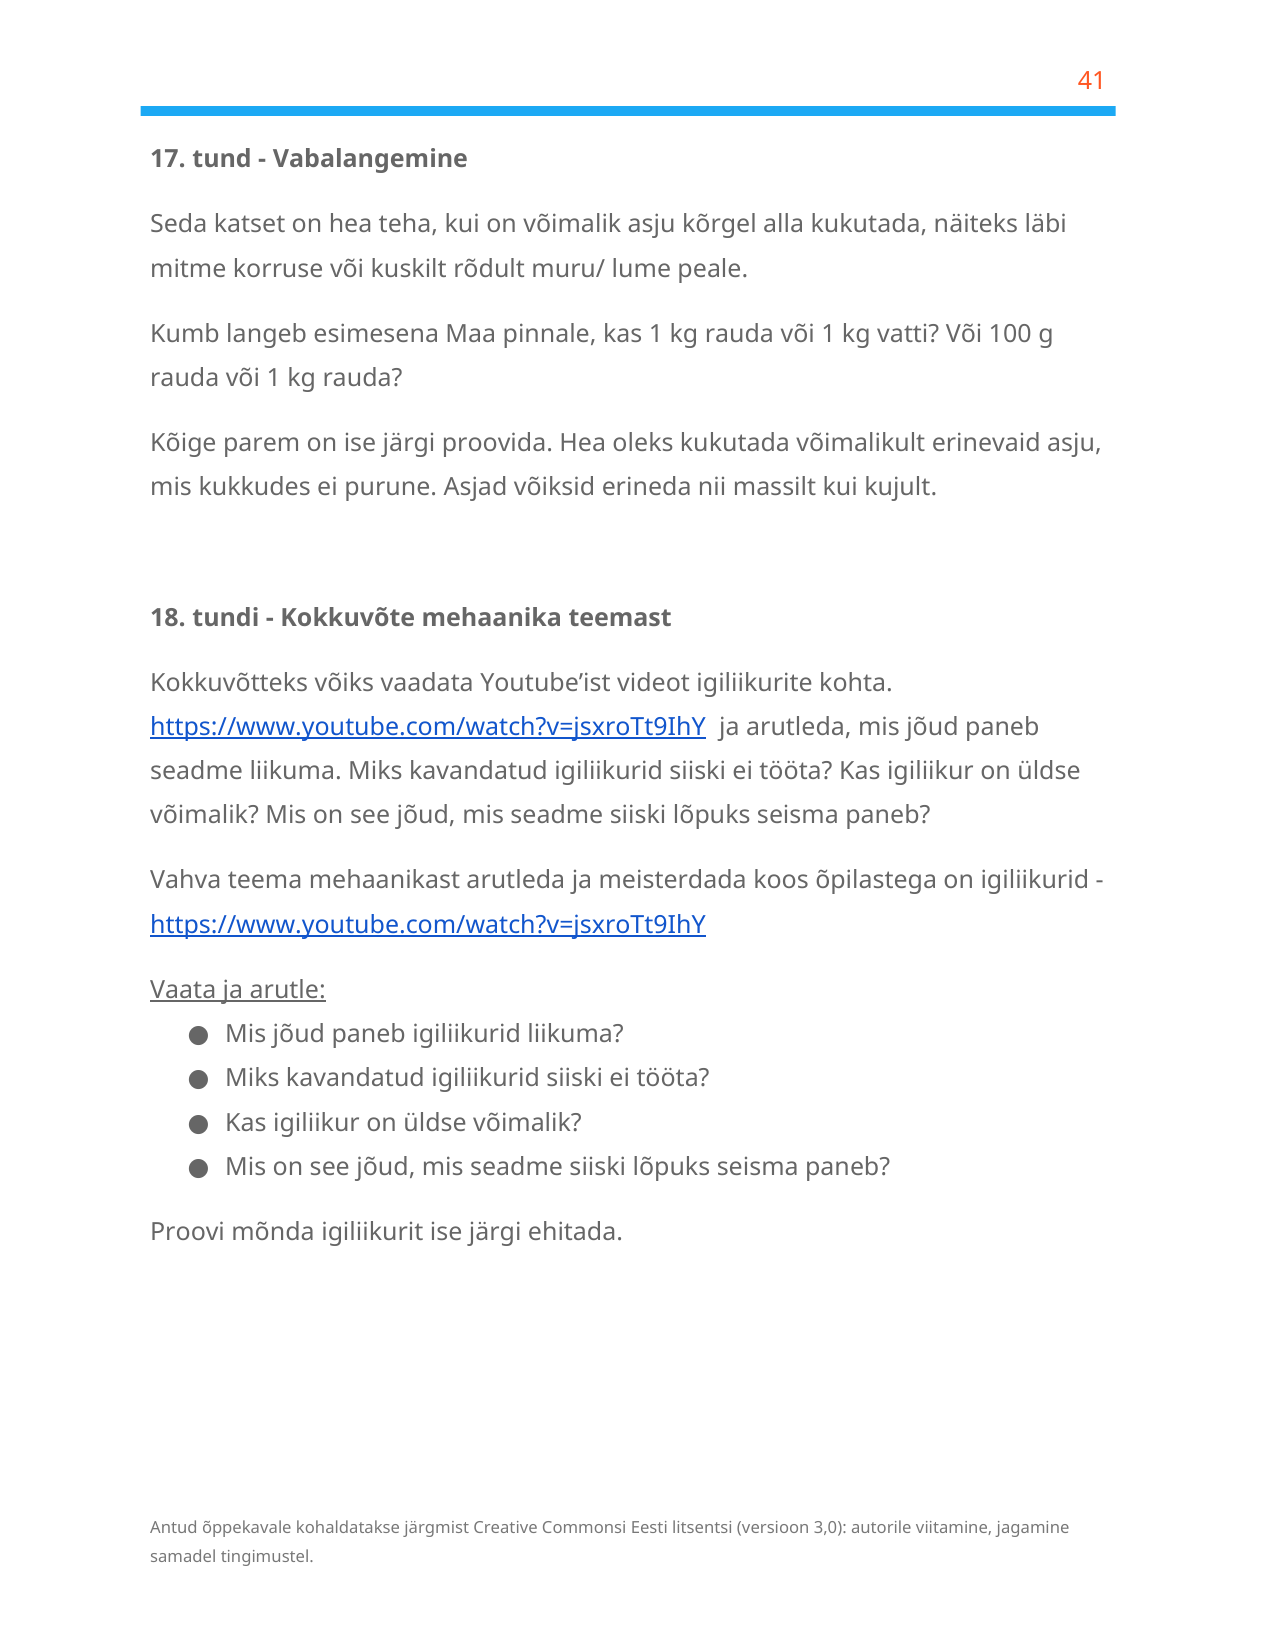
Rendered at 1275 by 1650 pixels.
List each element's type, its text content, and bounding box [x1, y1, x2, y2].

text Vaata ja arutle: [150, 972, 1125, 1006]
text 18. tundi - Kokkuvõte mehaanika teemast [150, 599, 1125, 633]
list Kas igiliikur on üldse võimalik? [187, 1104, 1125, 1138]
text Vahva teema mehaanikast arutleda ja meisterdada koos õpilastega on igiliikurid - https://www.youtube.com/watch?v=jsxroTt9IhY [150, 862, 1125, 941]
text Seda katset on hea teha, kui on võimalik asju kõrgel alla kukutada, näiteks läbi mitme korruse või kuskilt rõdult muru/ lume peale. [150, 206, 1125, 284]
picture [140, 106, 1116, 116]
list Mis on see jõud, mis seadme siiski lõpuks seisma paneb? [187, 1149, 1125, 1183]
text 17. tund - Vabalangemine [150, 141, 1125, 175]
list Mis jõud paneb igiliikurid liikuma? [187, 1016, 1125, 1050]
text Kõige parem on ise järgi proovida. Hea oleks kukutada võimalikult erinevaid asju, mis kukkudes ei purune. Asjad võiksid erineda nii massilt kui kujult. [150, 425, 1125, 503]
text Kokkuvõtteks võiks vaadata Youtube’ist videot igiliikurite kohta. https://www.youtube.com/watch?v=jsxroTt9IhY ja arutleda, mis jõud paneb seadme liikuma. Miks kavandatud igiliikurid siiski ei tööta? Kas igiliikur on üldse võimalik? Mis on see jõud, mis seadme siiski lõpuks seisma paneb? [150, 664, 1125, 831]
text Kumb langeb esimesena Maa pinnale, kas 1 kg rauda või 1 kg vatti? Või 100 g rauda või 1 kg rauda? [150, 315, 1125, 394]
list Miks kavandatud igiliikurid siiski ei tööta? [187, 1060, 1125, 1094]
text Proovi mõnda igiliikurit ise järgi ehitada. [150, 1214, 1125, 1248]
